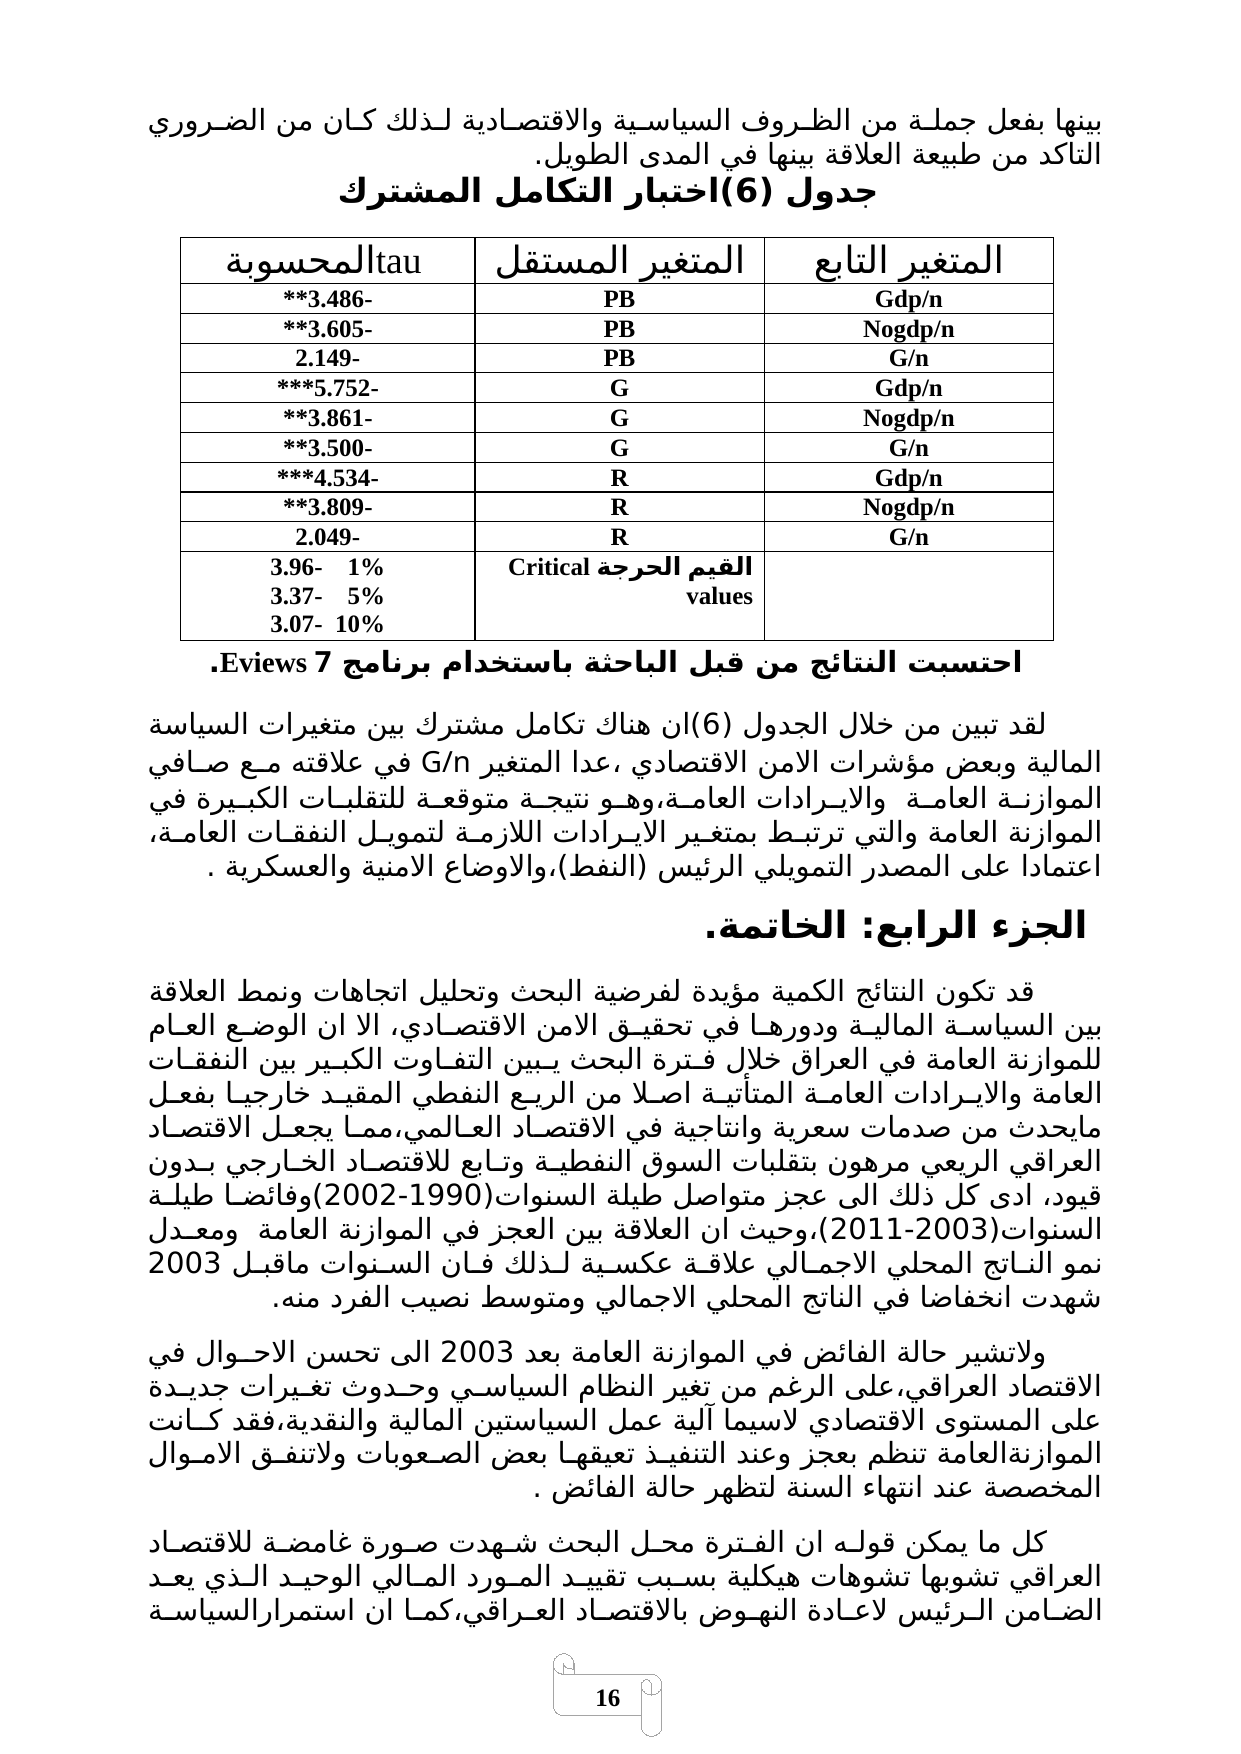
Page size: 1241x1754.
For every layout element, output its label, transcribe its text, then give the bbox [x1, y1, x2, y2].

table_cell G/n [765, 344, 1053, 372]
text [148, 1526, 1103, 1627]
table_cell Gdp/n [765, 284, 1053, 313]
table_cell PB [476, 284, 764, 313]
text الجزء الرابع: الخاتمة. [192, 904, 1088, 947]
table_cell -3.500** [181, 433, 474, 462]
text احتسبت النتائج من قبل الباحثة باستخدام برنامج Eviews 7. [192, 641, 1023, 681]
table_cell -2.149 [181, 344, 474, 372]
table_cell R [476, 493, 764, 521]
table_cell -3.486** [181, 284, 474, 313]
table_header tauالمحسوبة [181, 238, 474, 283]
table_cell R [476, 463, 764, 491]
table_cell القيم الحرجة Critical values [476, 552, 764, 640]
table_cell PB [476, 314, 764, 342]
table_cell Gdp/n [765, 373, 1053, 402]
table_cell -3.809** [181, 493, 474, 521]
table_cell Nogdp/n [765, 403, 1053, 432]
table_cell Nogdp/n [765, 314, 1053, 342]
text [148, 103, 1103, 171]
table_cell [765, 552, 1053, 640]
table_cell -3.605** [181, 314, 474, 342]
table_cell G/n [765, 433, 1053, 462]
table_header المتغير المستقل [476, 238, 764, 283]
table_cell G/n [765, 522, 1053, 551]
table_header المتغير التابع [765, 238, 1053, 283]
table_cell G [476, 403, 764, 432]
text قد تكون النتائج الكمية مؤيدة لفرضية البحث وتحليل اتجاهات ونمط العلاقة بين السياسة المالية ودورها في تحقيق الامن الاقتصادي، الا ان الوضع العام للموازنة العامة في العراق خلال فترة البحث يبين التفاوت الكبير بين النفقات العامة والايرادات العامة المتأتية اصلا من الريع النفطي المقيد خارجيا بفعل مايحدث من صدمات سعرية وانتاجية في الاقتصاد العالمي،مما يجعل الاقتصاد العراقي الريعي مرهون بتقلبات السوق النفطية وتابع للاقتصاد الخارجي بدون قيود، ادى كل ذلك الى عجز متواصل طيلة السنوات(1990-2002)وفائضا طيلة السنوات(2003-2011)،وحيث ان العلاقة بين العجز في الموازنة العامة ومعدل نمو الناتج المحلي الاجمالي علاقة عكسية لذلك فان السنوات ماقبل 2003 شهدت انخفاضا في الناتج المحلي الاجمالي ومتوسط نصيب الفرد منه. [148, 974, 1103, 1314]
table_cell -4.534*** [181, 463, 474, 491]
table_cell 1% -3.96 5% -3.37 10% -3.07 [181, 552, 474, 640]
table_cell Nogdp/n [765, 493, 1053, 521]
text ولاتشير حالة الفائض في الموازنة العامة بعد 2003 الى تحسن الاحوال في الاقتصاد العراقي،على الرغم من تغير النظام السياسي وحدوث تغيرات جديدة على المستوى الاقتصادي لاسيما آلية عمل السياستين المالية والنقدية،فقد كانت الموازنةالعامة تنظم بعجز وعند التنفيذ تعيقها بعض الصعوبات ولاتنفق الاموال المخصصة عند انتهاء السنة لتظهر حالة الفائض . [148, 1335, 1103, 1505]
text جدول (6)اختبار التكامل المشترك [192, 171, 1023, 210]
table_cell -3.861** [181, 403, 474, 432]
table_cell PB [476, 344, 764, 372]
table_cell R [476, 522, 764, 551]
text لقد تبين من خلال الجدول (6)ان هناك تكامل مشترك بين متغيرات السياسة المالية وبعض مؤشرات الامن الاقتصادي ،عدا المتغير G/n في علاقته مع صافي الموازنة العامة والايرادات العامة،وهو نتيجة متوقعة للتقلبات الكبيرة في الموازنة العامة والتي ترتبط بمتغير الايرادات اللازمة لتمويل النفقات العامة، اعتمادا على المصدر التمويلي الرئيس (النفط)،والاوضاع الامنية والعسكرية . [148, 707, 1103, 883]
table_cell -2.049 [181, 522, 474, 551]
table_cell Gdp/n [765, 463, 1053, 491]
table_cell G [476, 433, 764, 462]
table_cell -5.752*** [181, 373, 474, 402]
table_cell G [476, 373, 764, 402]
